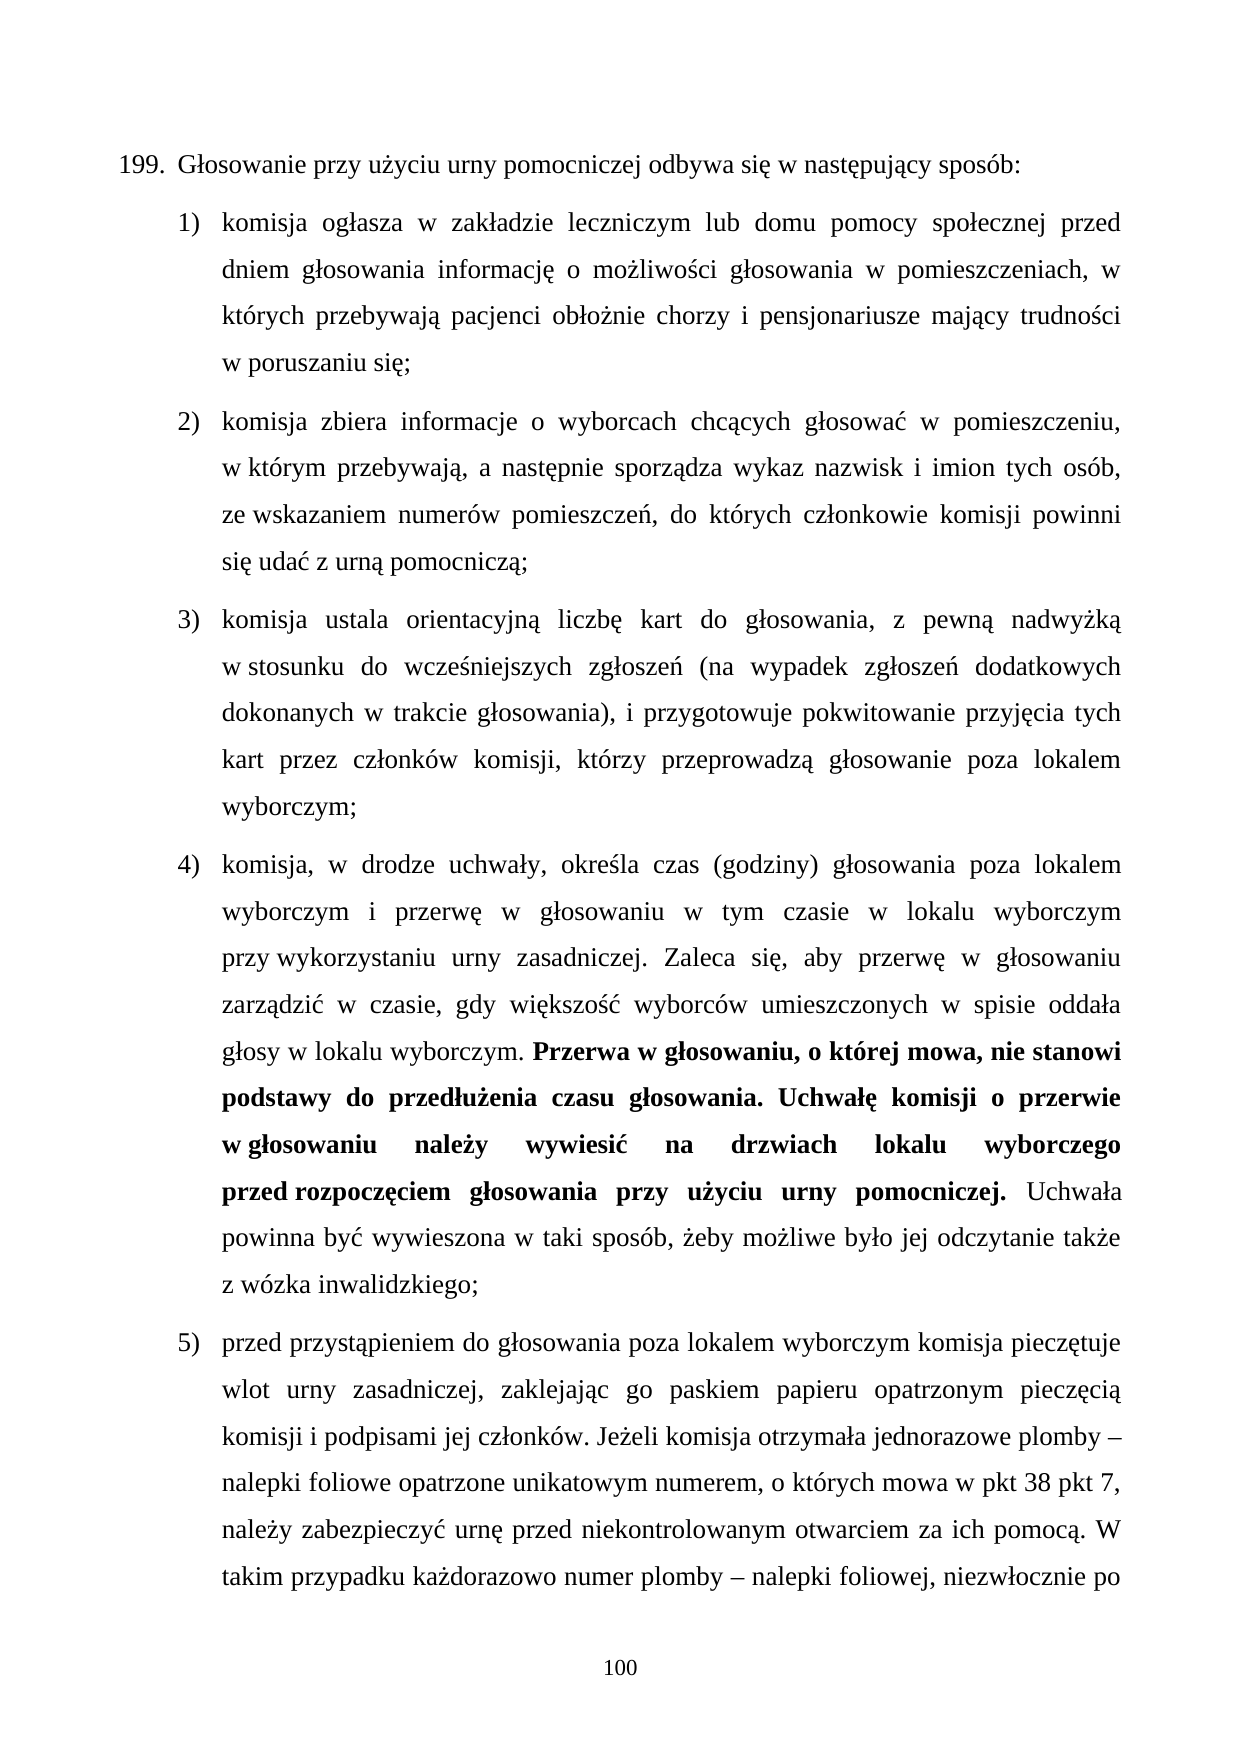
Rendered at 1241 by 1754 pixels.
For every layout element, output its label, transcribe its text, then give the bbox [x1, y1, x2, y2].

list komisja, w drodze uchwały, określa czas (godziny) głosowania poza lokalem wyborczym i przerwę w głosowaniu w tym czasie w lokalu wyborczym przy wykorzystaniu urny zasadniczej. Zaleca się, aby przerwę w głosowaniu zarządzić w czasie, gdy większość wyborców umieszczonych w spisie oddała głosy w lokalu wyborczym. Przerwa w głosowaniu, o której mowa, nie stanowi podstawy do przedłużenia czasu głosowania. Uchwałę komisji o przerwie w głosowaniu należy wywiesić na drzwiach lokalu wyborczego przed rozpoczęciem głosowania przy użyciu urny pomocniczej. Uchwała powinna być wywieszona w taki sposób, żeby możliwe było jej odczytanie także z wózka inwalidzkiego; [177, 848, 1122, 1299]
list komisja ogłasza w zakładzie leczniczym lub domu pomocy społecznej przed dniem głosowania informację o możliwości głosowania w pomieszczeniach, w których przebywają pacjenci obłożnie chorzy i pensjonariusze mający trudności w poruszaniu się; [177, 206, 1122, 377]
list komisja zbiera informacje o wyborcach chcących głosować w pomieszczeniu, w którym przebywają, a następnie sporządza wykaz nazwisk i imion tych osób, ze wskazaniem numerów pomieszczeń, do których członkowie komisji powinni się udać z urną pomocniczą; [177, 404, 1122, 576]
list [177, 1327, 1122, 1591]
list komisja ustala orientacyjną liczbę kart do głosowania, z pewną nadwyżką w stosunku do wcześniejszych zgłoszeń (na wypadek zgłoszeń dodatkowych dokonanych w trakcie głosowania), i przygotowuje pokwitowanie przyjęcia tych kart przez członków komisji, którzy przeprowadzą głosowanie poza lokalem wyborczym; [177, 603, 1122, 821]
list Głosowanie przy użyciu urny pomocniczej odbywa się w następujący sposób: [118, 148, 1122, 179]
